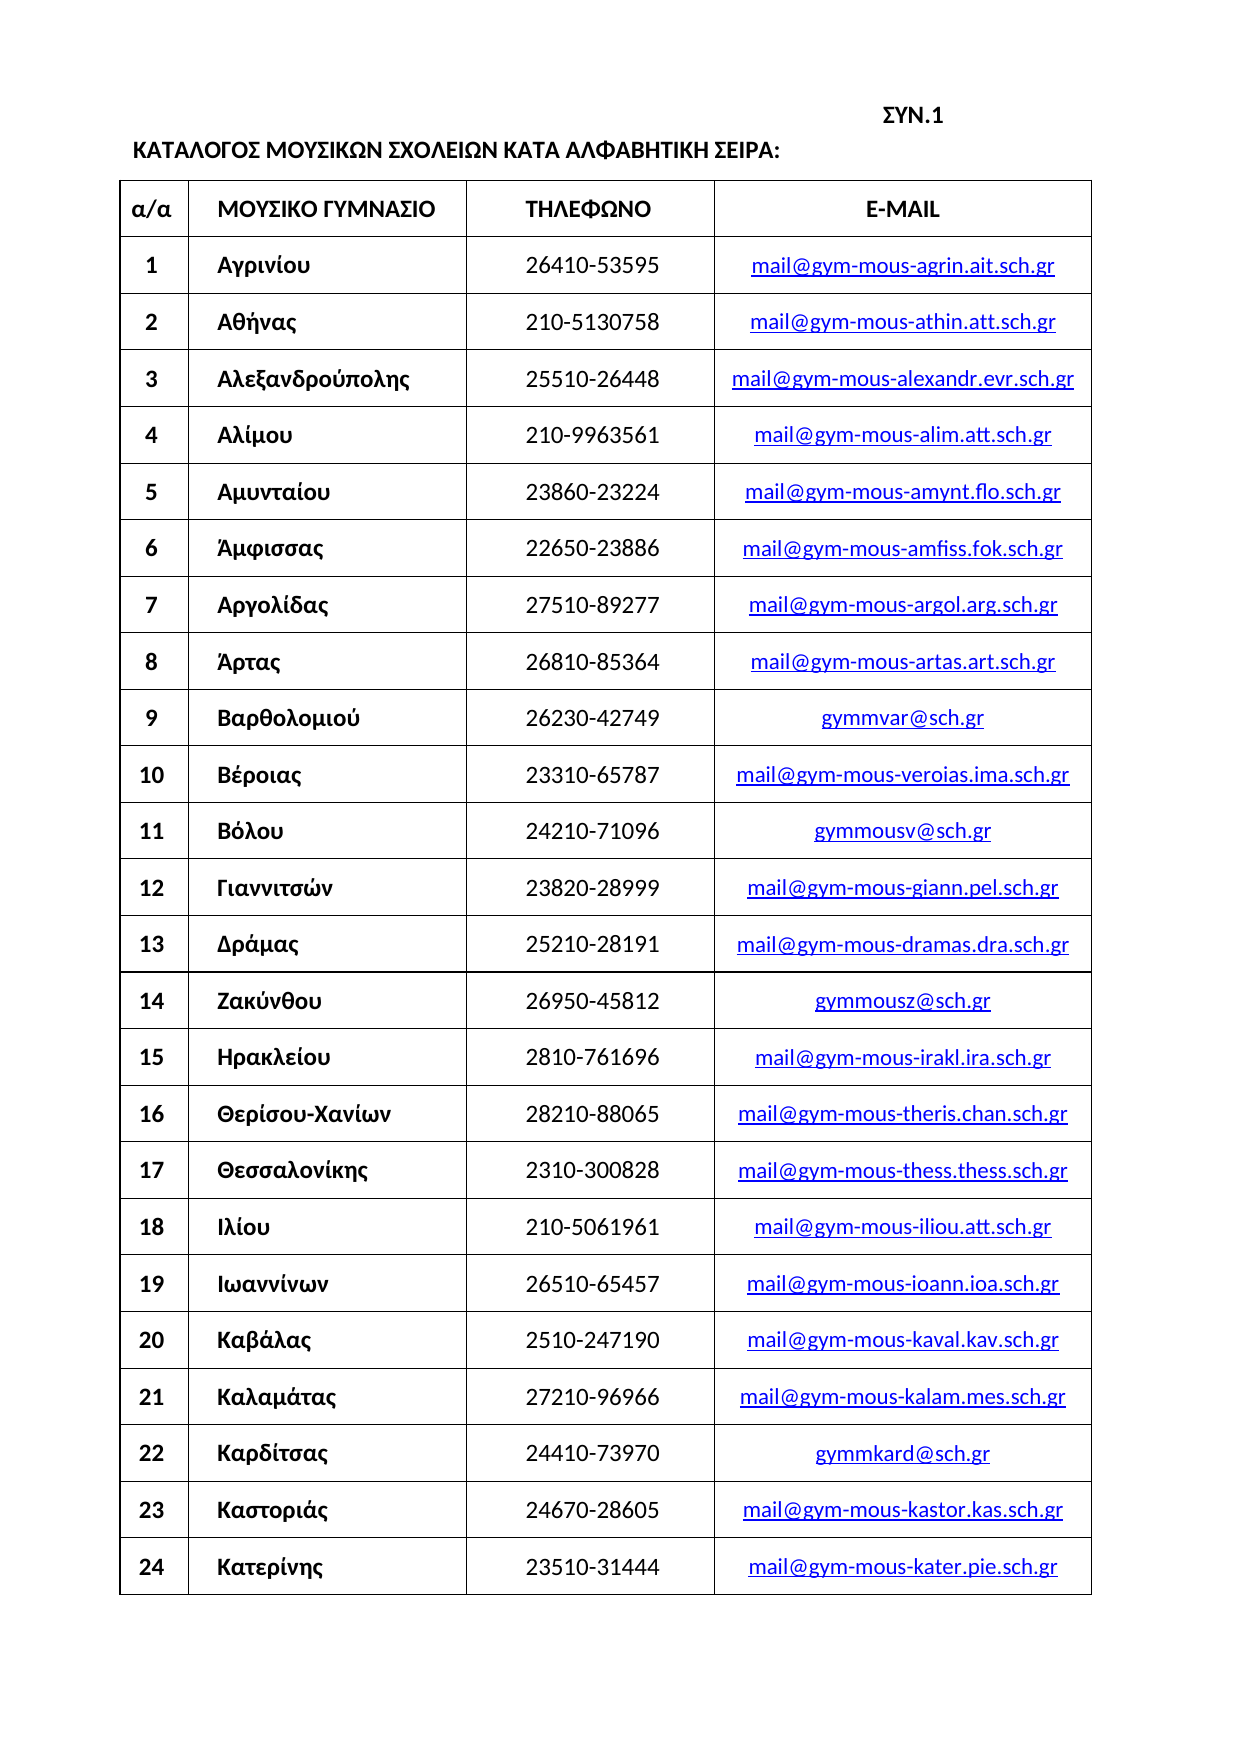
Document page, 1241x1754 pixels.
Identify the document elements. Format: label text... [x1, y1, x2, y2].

table_cell 22650-23886 [467, 520, 714, 576]
table_cell mail@gym-mous-dramas.dra.sch.gr [715, 916, 1091, 971]
table_cell Καρδίτσας [189, 1425, 466, 1481]
table_cell Καστοριάς [189, 1482, 466, 1537]
table_cell 23310-65787 [467, 746, 714, 802]
table_cell 24 [121, 1538, 188, 1594]
table_cell Καβάλας [189, 1312, 466, 1367]
table_cell Ζακύνθου [189, 973, 466, 1028]
table_cell Αργολίδας [189, 577, 466, 632]
table_cell 2 [121, 294, 188, 349]
table_cell 14 [121, 973, 188, 1028]
table_cell Γιαννιτσών [189, 859, 466, 915]
table_cell mail@gym-mous-thess.thess.sch.gr [715, 1142, 1091, 1198]
text ΣΥΝ.1 [148, 99, 1073, 129]
table_cell 9 [121, 690, 188, 745]
table_cell mail@gym-mous-kalam.mes.sch.gr [715, 1369, 1091, 1424]
table_cell 24210-71096 [467, 803, 714, 858]
table_cell 20 [121, 1312, 188, 1367]
table_cell Ηρακλείου [189, 1029, 466, 1084]
table_cell mail@gym-mous-kater.pie.sch.gr [715, 1538, 1091, 1594]
table_cell mail@gym-mous-amynt.flo.sch.gr [715, 464, 1091, 519]
table_cell 2510-247190 [467, 1312, 714, 1367]
table_cell 23860-23224 [467, 464, 714, 519]
table_cell 13 [121, 916, 188, 971]
table_cell gymmousv@sch.gr [715, 803, 1091, 858]
table_cell 11 [121, 803, 188, 858]
table_cell mail@gym-mous-alexandr.evr.sch.gr [715, 350, 1091, 406]
table_cell mail@gym-mous-agrin.ait.sch.gr [715, 237, 1091, 293]
table_cell Αλίμου [189, 407, 466, 462]
table_cell 23820-28999 [467, 859, 714, 915]
table_cell mail@gym-mous-artas.art.sch.gr [715, 633, 1091, 689]
table_cell 17 [121, 1142, 188, 1198]
table_header ΜΟΥΣΙΚΟ ΓΥΜΝΑΣΙΟ [189, 181, 466, 236]
table_cell 1 [121, 237, 188, 293]
table_cell 24410-73970 [467, 1425, 714, 1481]
table_cell 210-5061961 [467, 1199, 714, 1254]
table_cell mail@gym-mous-theris.chan.sch.gr [715, 1086, 1091, 1141]
table_cell Βόλου [189, 803, 466, 858]
table_cell 22 [121, 1425, 188, 1481]
table_cell Αγρινίου [189, 237, 466, 293]
table_cell 2810-761696 [467, 1029, 714, 1084]
table_cell Βαρθολομιού [189, 690, 466, 745]
table_cell 24670-28605 [467, 1482, 714, 1537]
table_cell mail@gym-mous-alim.att.sch.gr [715, 407, 1091, 462]
table_cell Βέροιας [189, 746, 466, 802]
table_cell 23510-31444 [467, 1538, 714, 1594]
table_cell 25510-26448 [467, 350, 714, 406]
table_cell 210-5130758 [467, 294, 714, 349]
table_cell 4 [121, 407, 188, 462]
table_cell 27210-96966 [467, 1369, 714, 1424]
table_cell Κατερίνης [189, 1538, 466, 1594]
table_cell mail@gym-mous-iliou.att.sch.gr [715, 1199, 1091, 1254]
table_header α/α [121, 181, 188, 236]
table_cell 28210-88065 [467, 1086, 714, 1141]
table_cell 26810-85364 [467, 633, 714, 689]
table_cell 7 [121, 577, 188, 632]
text ΚΑΤΑΛΟΓΟΣ ΜΟΥΣΙΚΩΝ ΣΧΟΛΕΙΩΝ ΚΑΤΑ ΑΛΦΑΒΗΤΙΚΗ ΣΕΙΡΑ: [133, 134, 1078, 164]
table_cell 15 [121, 1029, 188, 1084]
table_cell 26410-53595 [467, 237, 714, 293]
table_cell 18 [121, 1199, 188, 1254]
table_cell 26510-65457 [467, 1255, 714, 1311]
table_cell Θερίσου-Χανίων [189, 1086, 466, 1141]
table_cell mail@gym-mous-veroias.ima.sch.gr [715, 746, 1091, 802]
table_cell mail@gym-mous-irakl.ira.sch.gr [715, 1029, 1091, 1084]
table_cell Δράμας [189, 916, 466, 971]
table_cell 26950-45812 [467, 973, 714, 1028]
table_header E-MAIL [715, 181, 1091, 236]
table_cell mail@gym-mous-argol.arg.sch.gr [715, 577, 1091, 632]
table_cell gymmousz@sch.gr [715, 973, 1091, 1028]
table_cell 3 [121, 350, 188, 406]
table_cell Άρτας [189, 633, 466, 689]
table_cell 10 [121, 746, 188, 802]
table_cell 23 [121, 1482, 188, 1537]
table_cell mail@gym-mous-kastor.kas.sch.gr [715, 1482, 1091, 1537]
table_cell Άμφισσας [189, 520, 466, 576]
table_cell 26230-42749 [467, 690, 714, 745]
table_cell gymmkard@sch.gr [715, 1425, 1091, 1481]
table_cell gymmvar@sch.gr [715, 690, 1091, 745]
table_cell Ιωαννίνων [189, 1255, 466, 1311]
table_cell 5 [121, 464, 188, 519]
table_cell 27510-89277 [467, 577, 714, 632]
table_cell 210-9963561 [467, 407, 714, 462]
table_cell Αμυνταίου [189, 464, 466, 519]
table_cell Αλεξανδρούπολης [189, 350, 466, 406]
table_cell Αθήνας [189, 294, 466, 349]
table_header ΤΗΛΕΦΩΝΟ [467, 181, 714, 236]
table_cell Ιλίου [189, 1199, 466, 1254]
table_cell 16 [121, 1086, 188, 1141]
table_cell mail@gym-mous-athin.att.sch.gr [715, 294, 1091, 349]
table_cell 25210-28191 [467, 916, 714, 971]
table_cell 19 [121, 1255, 188, 1311]
table_cell 21 [121, 1369, 188, 1424]
table_cell Καλαμάτας [189, 1369, 466, 1424]
table_cell 8 [121, 633, 188, 689]
table_cell mail@gym-mous-kaval.kav.sch.gr [715, 1312, 1091, 1367]
table_cell mail@gym-mous-giann.pel.sch.gr [715, 859, 1091, 915]
table_cell 6 [121, 520, 188, 576]
table_cell mail@gym-mous-ioann.ioa.sch.gr [715, 1255, 1091, 1311]
table_cell Θεσσαλονίκης [189, 1142, 466, 1198]
table_cell 2310-300828 [467, 1142, 714, 1198]
table_cell mail@gym-mous-amfiss.fok.sch.gr [715, 520, 1091, 576]
table_cell 12 [121, 859, 188, 915]
